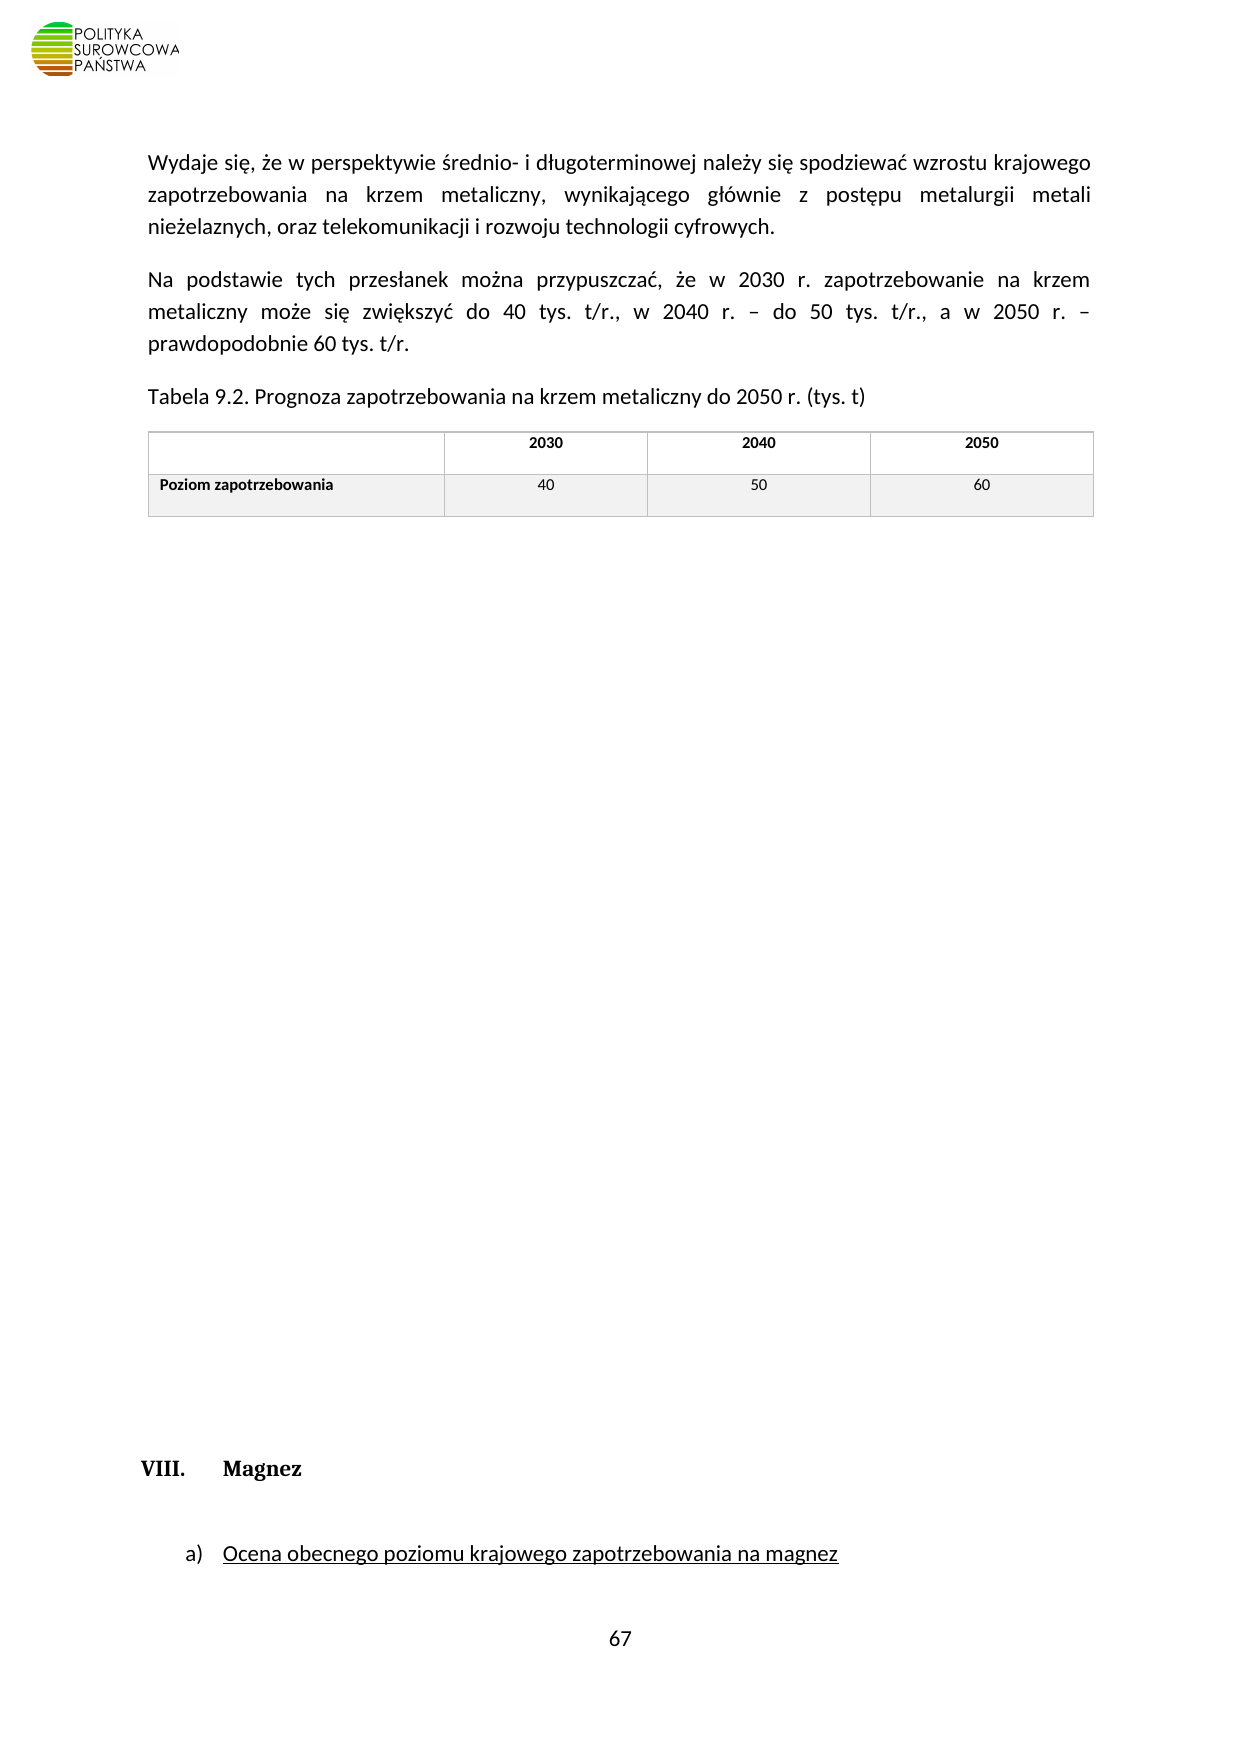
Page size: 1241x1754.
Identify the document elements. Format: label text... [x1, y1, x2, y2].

picture [28, 22, 179, 76]
text Tabela 9.2. Prognoza zapotrzebowania na krzem metaliczny do 2050 r. (tys. t) [148, 382, 1092, 411]
table_header [149, 433, 444, 473]
table_header 2030 [445, 433, 647, 473]
table_cell Poziom zapotrzebowania [149, 475, 444, 516]
subtitle Magnez [185, 1455, 1092, 1482]
text Wydaje się, że w perspektywie średnio- i długoterminowej należy się spodziewać wzrostu krajowego zapotrzebowania na krzem metaliczny, wynikającego głównie z postępu metalurgii metali nieżelaznych, oraz telekomunikacji i rozwoju technologii cyfrowych. [148, 148, 1092, 240]
list Ocena obecnego poziomu krajowego zapotrzebowania na magnez [185, 1539, 1092, 1567]
table_cell 50 [648, 475, 870, 516]
text Na podstawie tych przesłanek można przypuszczać, że w 2030 r. zapotrzebowanie na krzem metaliczny może się zwiększyć do 40 tys. t/r., w 2040 r. – do 50 tys. t/r., a w 2050 r. – prawdopodobnie 60 tys. t/r. [148, 265, 1092, 357]
table_header 2040 [648, 433, 870, 473]
table_cell 40 [445, 475, 647, 516]
table_header 2050 [871, 433, 1093, 473]
table_cell 60 [871, 475, 1093, 516]
